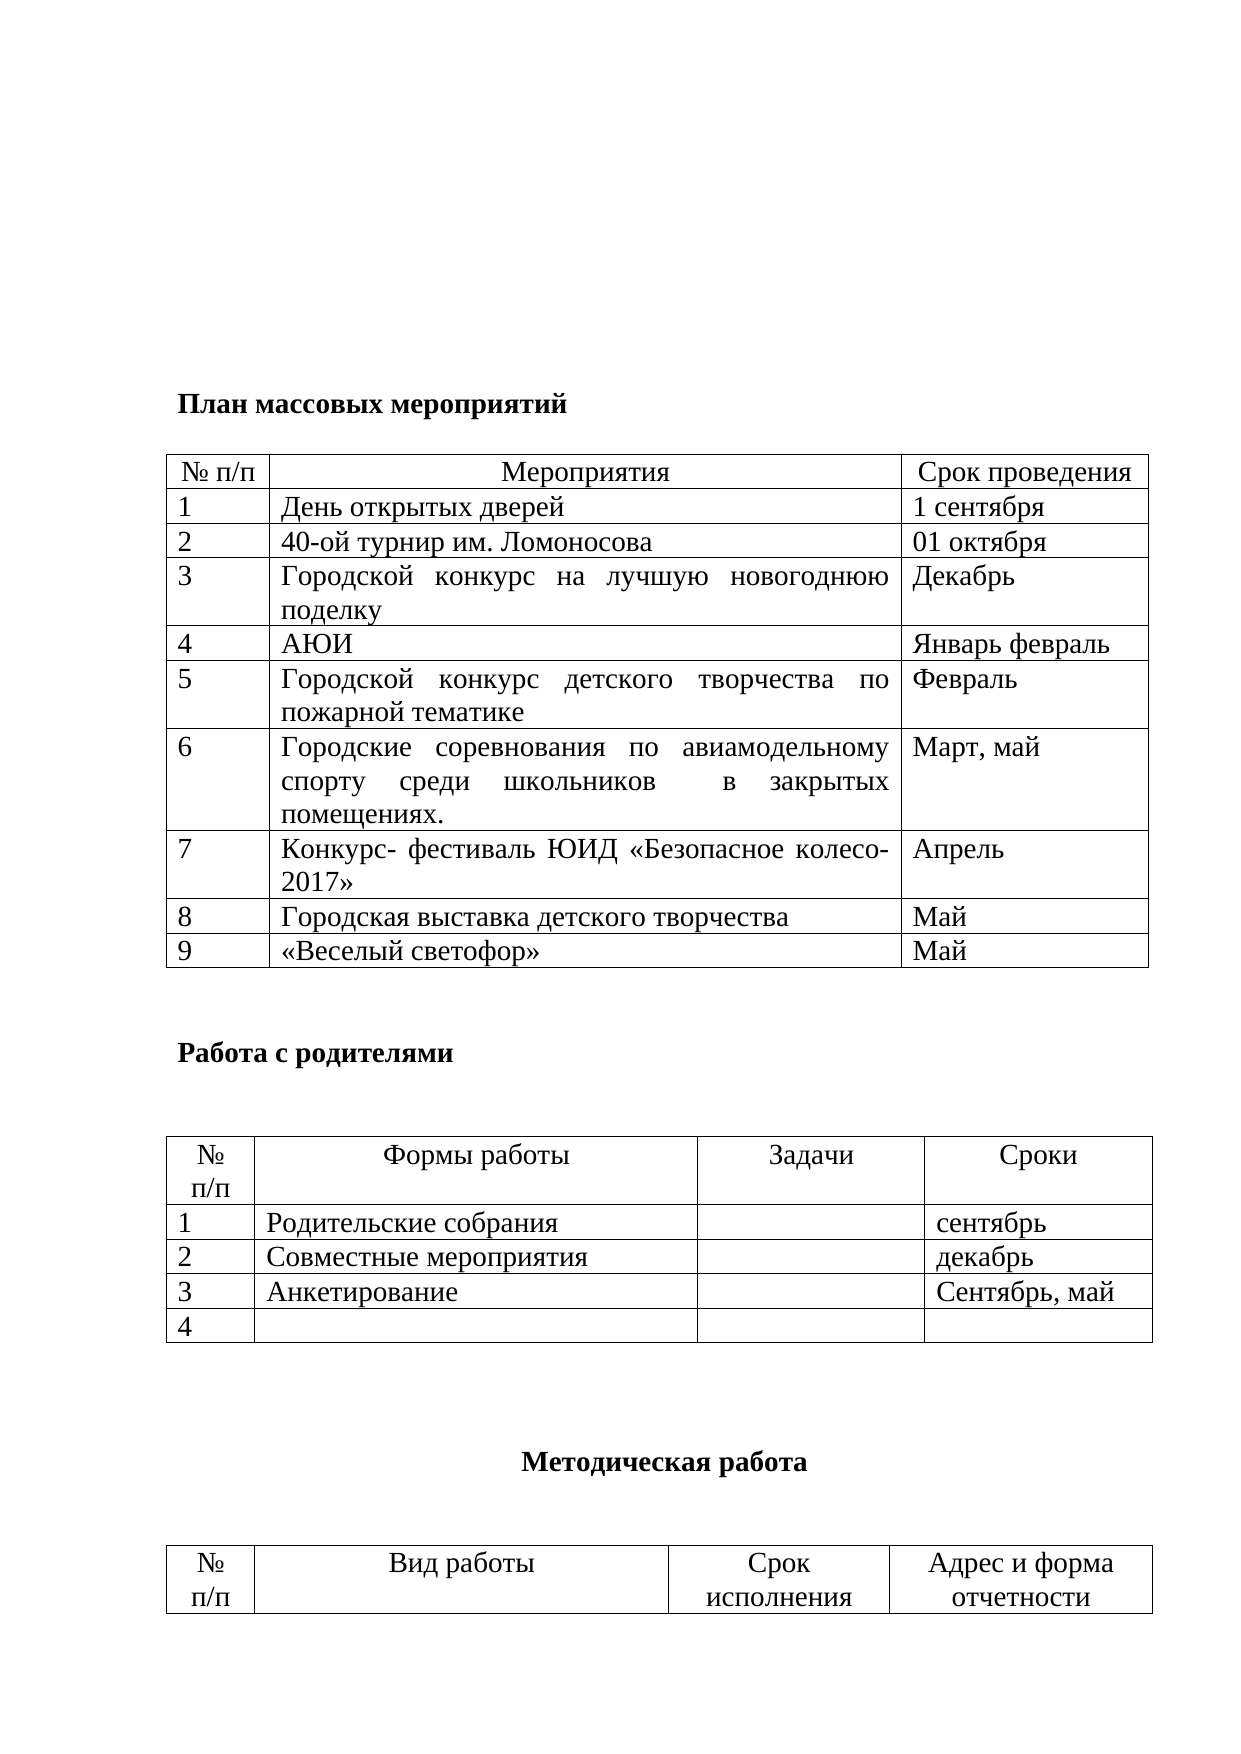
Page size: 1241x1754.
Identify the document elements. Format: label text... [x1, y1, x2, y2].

table_cell Май [902, 934, 1148, 967]
table_cell Декабрь [902, 558, 1148, 625]
table_cell 6 [167, 729, 269, 830]
table_cell Городская выставка детского творчества [270, 899, 901, 932]
table_cell 8 [167, 899, 269, 932]
table_cell 3 [167, 558, 269, 625]
table_cell 2 [167, 524, 269, 557]
table_cell Городской конкурс детского творчества по пожарной тематике [270, 661, 901, 728]
table_cell Совместные мероприятия [255, 1240, 697, 1273]
table_cell АЮИ [270, 626, 901, 660]
table_header Срок исполнения [669, 1546, 889, 1613]
table_cell [698, 1274, 924, 1308]
table_cell 4 [167, 626, 269, 660]
table_cell Сентябрь, май [925, 1274, 1152, 1308]
text Работа с родителями [177, 1035, 1152, 1069]
table_cell Конкурс- фестиваль ЮИД «Безопасное колесо-2017» [270, 831, 901, 898]
table_cell День открытых дверей [270, 489, 901, 523]
table_cell Родительские собрания [255, 1205, 697, 1238]
table_cell 4 [167, 1309, 254, 1342]
table_cell 5 [167, 661, 269, 728]
table_cell 2 [167, 1240, 254, 1273]
table_cell [255, 1309, 697, 1342]
text План массовых мероприятий [177, 386, 1152, 420]
table_header Задачи [698, 1137, 924, 1204]
table_header № п/п [167, 455, 269, 488]
table_cell Май [902, 899, 1148, 932]
table_cell Апрель [902, 831, 1148, 898]
table_cell Март, май [902, 729, 1148, 830]
table_cell декабрь [925, 1240, 1152, 1273]
table_cell Февраль [902, 661, 1148, 728]
table_cell [698, 1309, 924, 1342]
table_cell 01 октября [902, 524, 1148, 557]
table_cell [698, 1240, 924, 1273]
table_cell 40-ой турнир им. Ломоносова [270, 524, 901, 557]
table_cell Городские соревнования по авиамодельному спорту среди школьников в закрытых помещениях. [270, 729, 901, 830]
table_header Адрес и форма отчетности [890, 1546, 1152, 1613]
table_header Вид работы [255, 1546, 668, 1613]
table_cell Городской конкурс на лучшую новогоднюю поделку [270, 558, 901, 625]
table_cell сентябрь [925, 1205, 1152, 1238]
table_cell 9 [167, 934, 269, 967]
table_cell 1 [167, 1205, 254, 1238]
table_cell Январь февраль [902, 626, 1148, 660]
table_cell 1 сентября [902, 489, 1148, 523]
table_cell [925, 1309, 1152, 1342]
table_cell 7 [167, 831, 269, 898]
table_cell «Веселый светофор» [270, 934, 901, 967]
table_header Сроки [925, 1137, 1152, 1204]
table_header № п/п [167, 1546, 254, 1613]
table_cell [698, 1205, 924, 1238]
table_header Мероприятия [270, 455, 901, 488]
table_header Срок проведения [902, 455, 1148, 488]
table_header № п/п [167, 1137, 254, 1204]
table_cell 3 [167, 1274, 254, 1308]
table_cell Анкетирование [255, 1274, 697, 1308]
table_header Формы работы [255, 1137, 697, 1204]
text Методическая работа [177, 1444, 1152, 1477]
table_cell 1 [167, 489, 269, 523]
